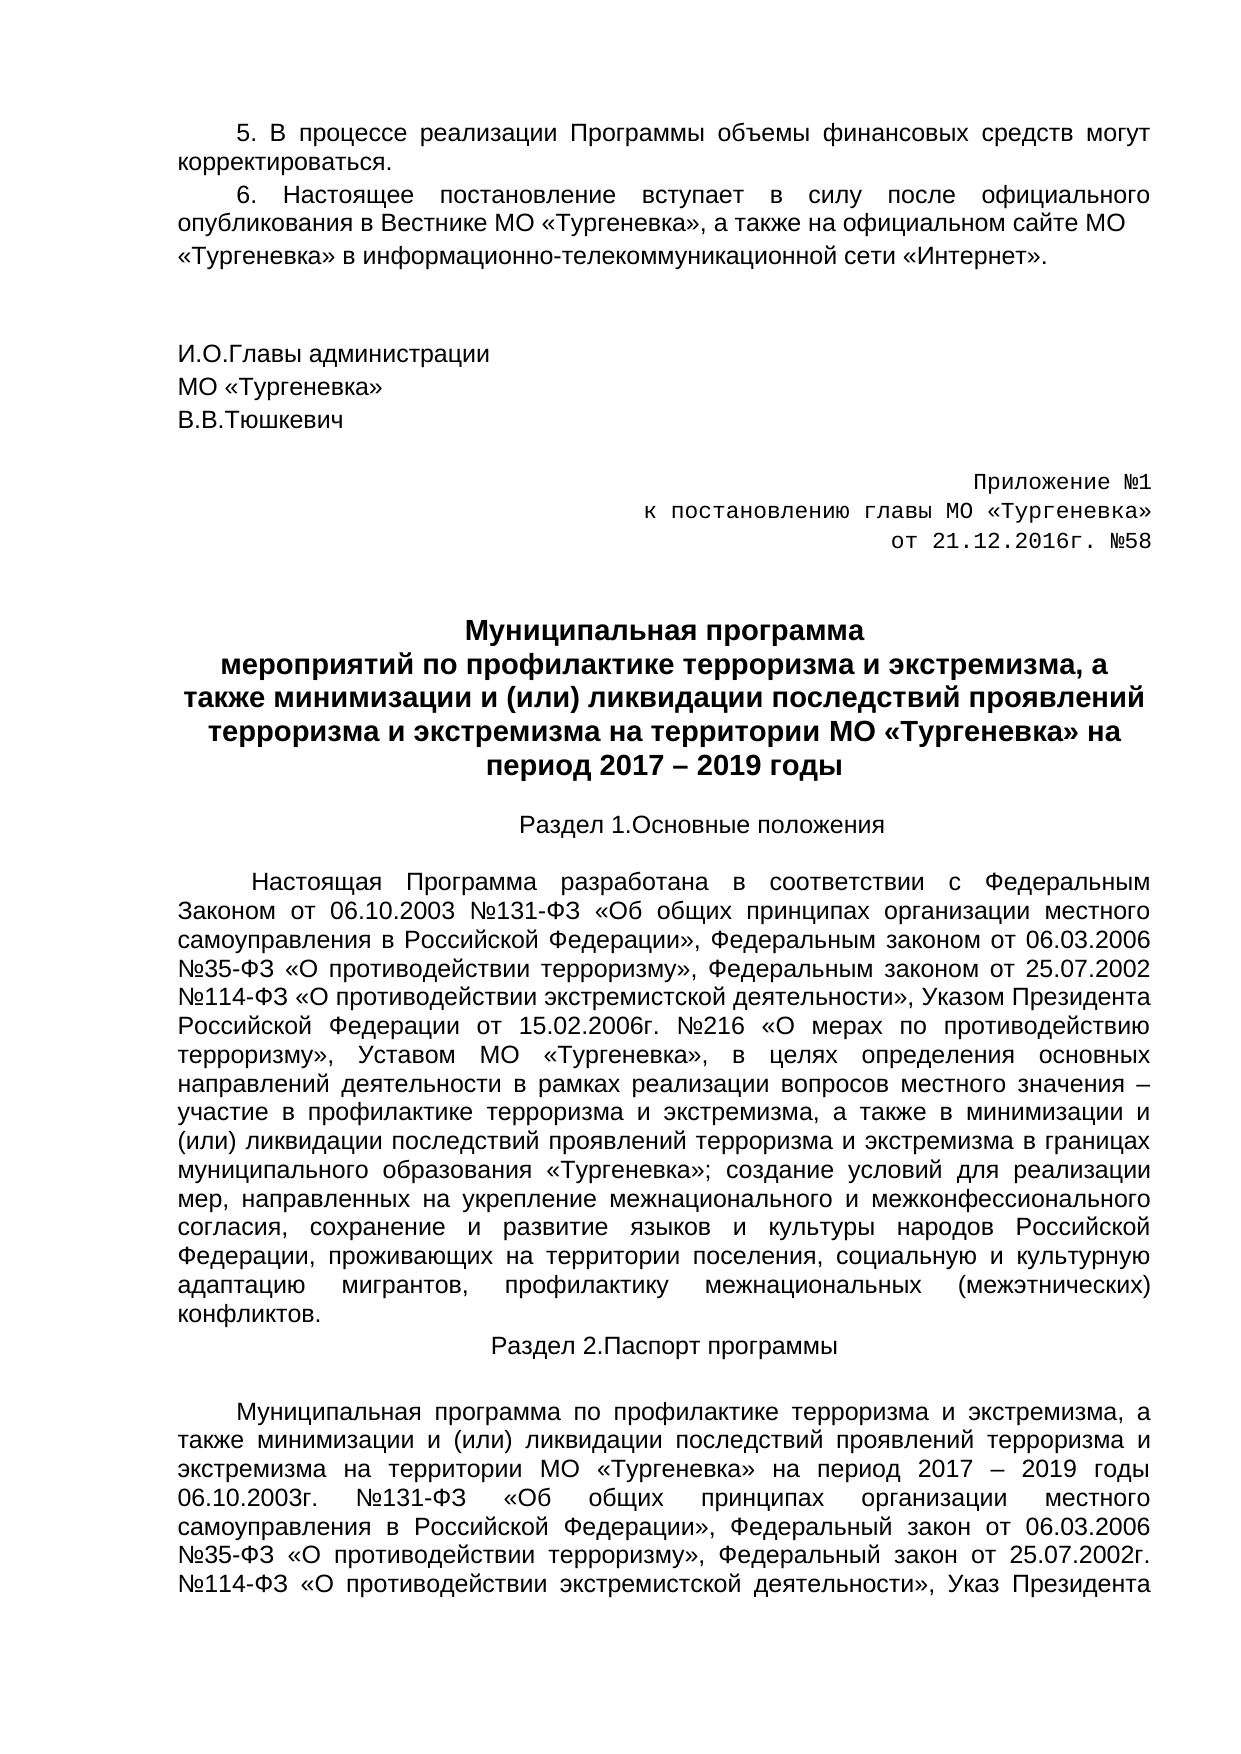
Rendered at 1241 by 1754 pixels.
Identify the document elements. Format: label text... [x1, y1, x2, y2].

text Приложение №1 [177, 470, 1152, 496]
text к постановлению главы МО «Тургеневка» [177, 500, 1152, 526]
text от 21.12.2016г. №58 [177, 530, 1152, 556]
text Раздел 1.Основные положения [252, 810, 1152, 839]
text В.В.Тюшкевич [177, 404, 1152, 433]
text 5. В процессе реализации Программы объемы финансовых средств могут корректироваться. [177, 118, 1152, 176]
text МО «Тургеневка» [177, 372, 1152, 401]
text «Тургеневка» в информационно-телекоммуникационной сети «Интернет». [177, 241, 1152, 270]
text Муниципальная программа [177, 613, 1152, 647]
text Настоящая Программа разработана в соответствии с Федеральным Законом от 06.10.2003 №131-ФЗ «Об общих принципах организации местного самоуправления в Российской Федерации», Федеральным законом от 06.03.2006 №35-ФЗ «О противодействии терроризму», Федеральным законом от 25.07.2002 №114-ФЗ «О противодействии экстремистской деятельности», Указом Президента Российской Федерации от 15.02.2006г. №216 «О мерах по противодействию терроризму», Уставом МО «Тургеневка», в целях определения основных направлений деятельности в рамках реализации вопросов местного значения – участие в профилактике терроризма и экстремизма, а также в минимизации и (или) ликвидации последствий проявлений терроризма и экстремизма в границах муниципального образования «Тургеневка»; создание условий для реализации мер, направленных на укрепление межнационального и межконфессионального согласия, сохранение и развитие языков и культуры народов Российской Федерации, проживающих на территории поселения, социальную и культурную адаптацию мигрантов, профилактику межнациональных (межэтнических) конфликтов. [177, 867, 1152, 1327]
text мероприятий по профилактике терроризма и экстремизма, а также минимизации и (или) ликвидации последствий проявлений терроризма и экстремизма на территории МО «Тургеневка» на период 2017 – 2019 годы [177, 647, 1152, 781]
text И.О.Главы администрации [177, 339, 1152, 368]
text Раздел 2.Паспорт программы [177, 1331, 1152, 1360]
text 6. Настоящее постановление вступает в силу после официального опубликования в Вестнике МО «Тургеневка», а также на официальном сайте МО [177, 179, 1152, 237]
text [177, 1397, 1152, 1598]
